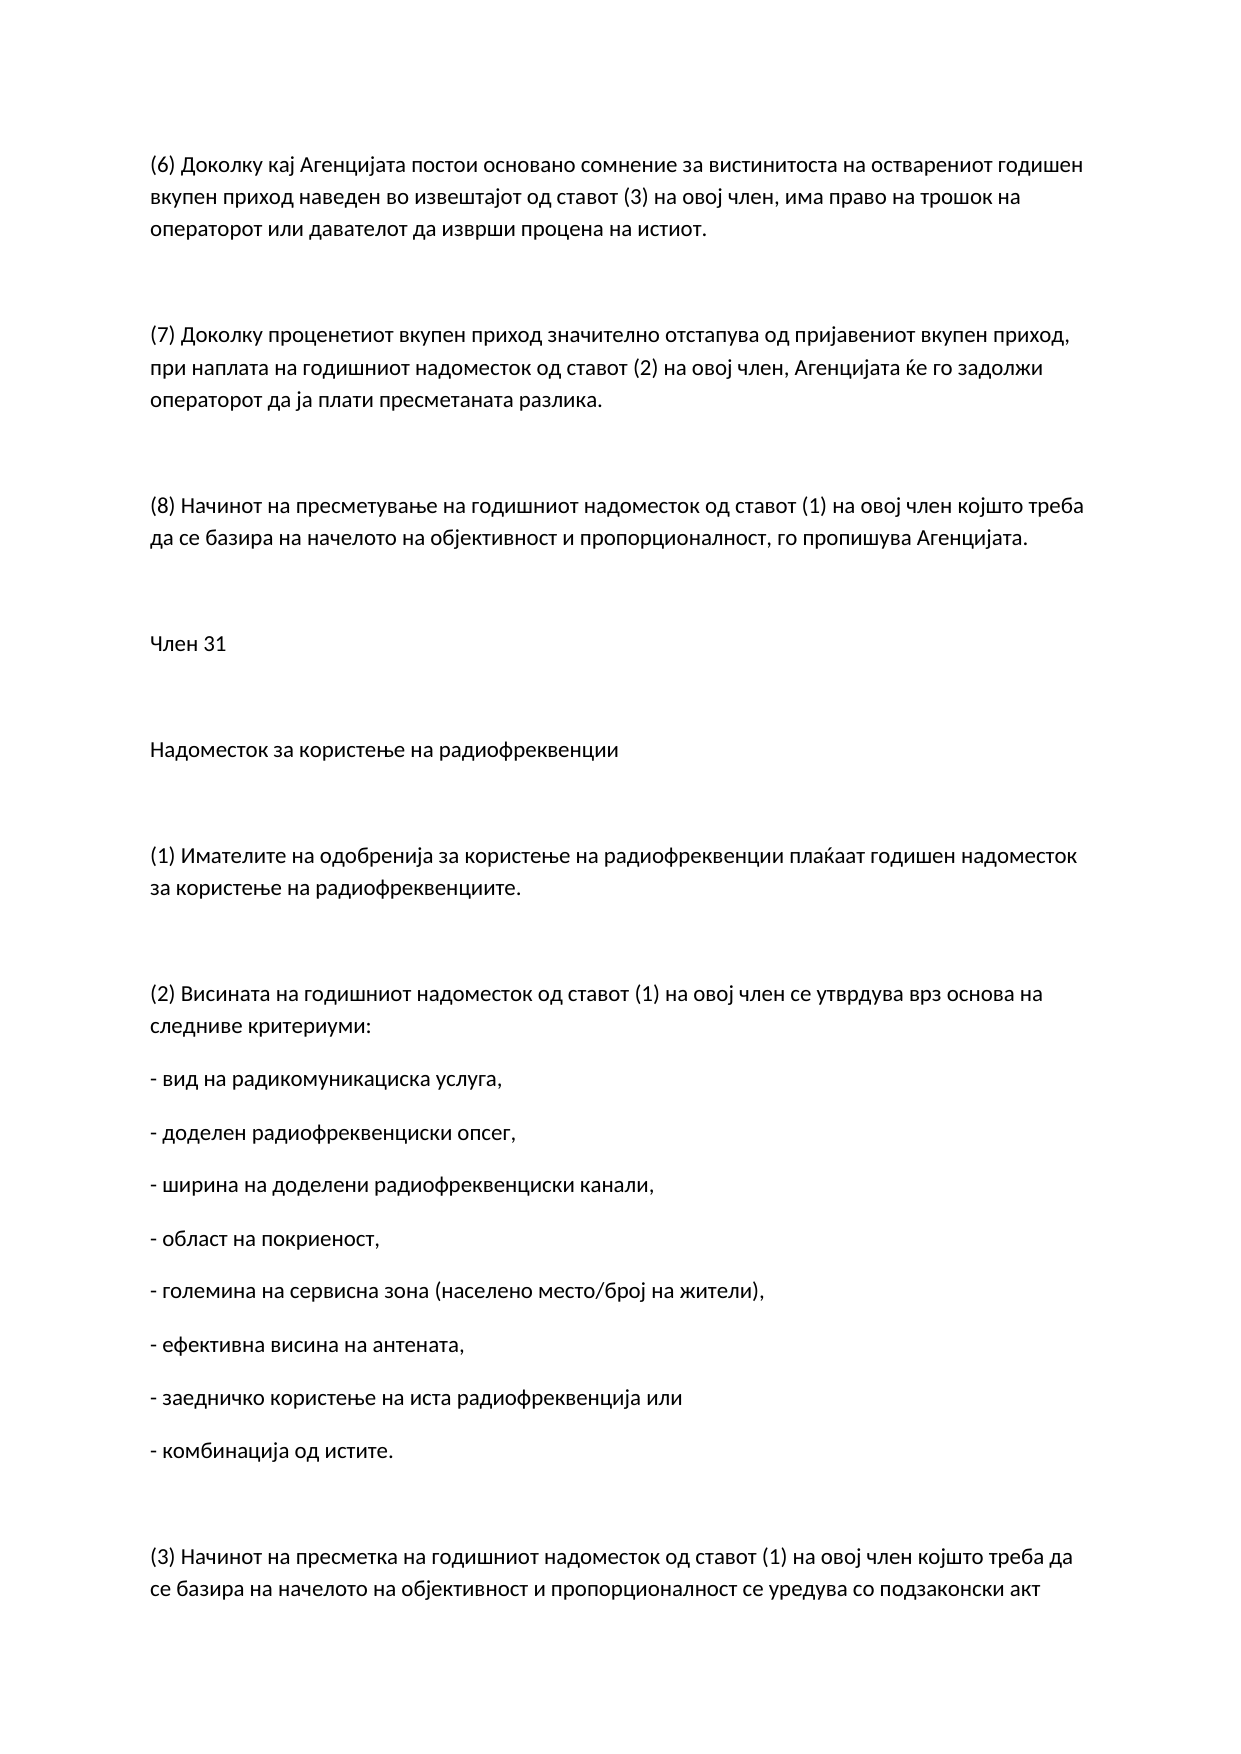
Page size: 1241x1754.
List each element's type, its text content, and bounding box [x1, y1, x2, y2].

text - доделен радиофреквенциски опсег, [150, 1118, 1090, 1146]
text (6) Доколку кај Агенцијата постои основано сомнение за вистинитоста на остварениот годишен вкупен приход наведен во извештајот од ставот (3) на овој член, има право на трошок на операторот или давателот да изврши процена на истиот. [150, 150, 1090, 242]
text Член 31 [150, 629, 1090, 657]
text Надоместок за користење на радиофреквенции [150, 735, 1090, 763]
text - комбинација од истите. [150, 1436, 1090, 1464]
text - ефективна висина на антената, [150, 1330, 1090, 1358]
text - област на покриеност, [150, 1224, 1090, 1252]
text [150, 1542, 1090, 1602]
text (1) Имателите на одобренија за користење на радиофреквенции плаќаат годишен надоместок за користење на радиофреквенциите. [150, 841, 1090, 901]
text - ширина на доделени радиофреквенциски канали, [150, 1171, 1090, 1199]
text - вид на радикомуникациска услуга, [150, 1064, 1090, 1093]
text (7) Доколку проценетиот вкупен приход значително отстапува од пријавениот вкупен приход, при наплата на годишниот надоместок од ставот (2) на овој член, Агенцијата ќе го задолжи операторот да ја плати пресметаната разлика. [150, 320, 1090, 413]
text - заедничко користење на иста радиофреквенција или [150, 1383, 1090, 1411]
text (2) Висината на годишниот надоместок од ставот (1) на овој член се утврдува врз основа на следниве критериуми: [150, 979, 1090, 1039]
text - големина на сервисна зона (населено место/број на жители), [150, 1277, 1090, 1305]
text (8) Начинот на пресметување на годишниот надоместок од ставот (1) на овој член којшто треба да се базира на начелото на објективност и пропорционалност, го пропишува Агенцијата. [150, 491, 1090, 551]
